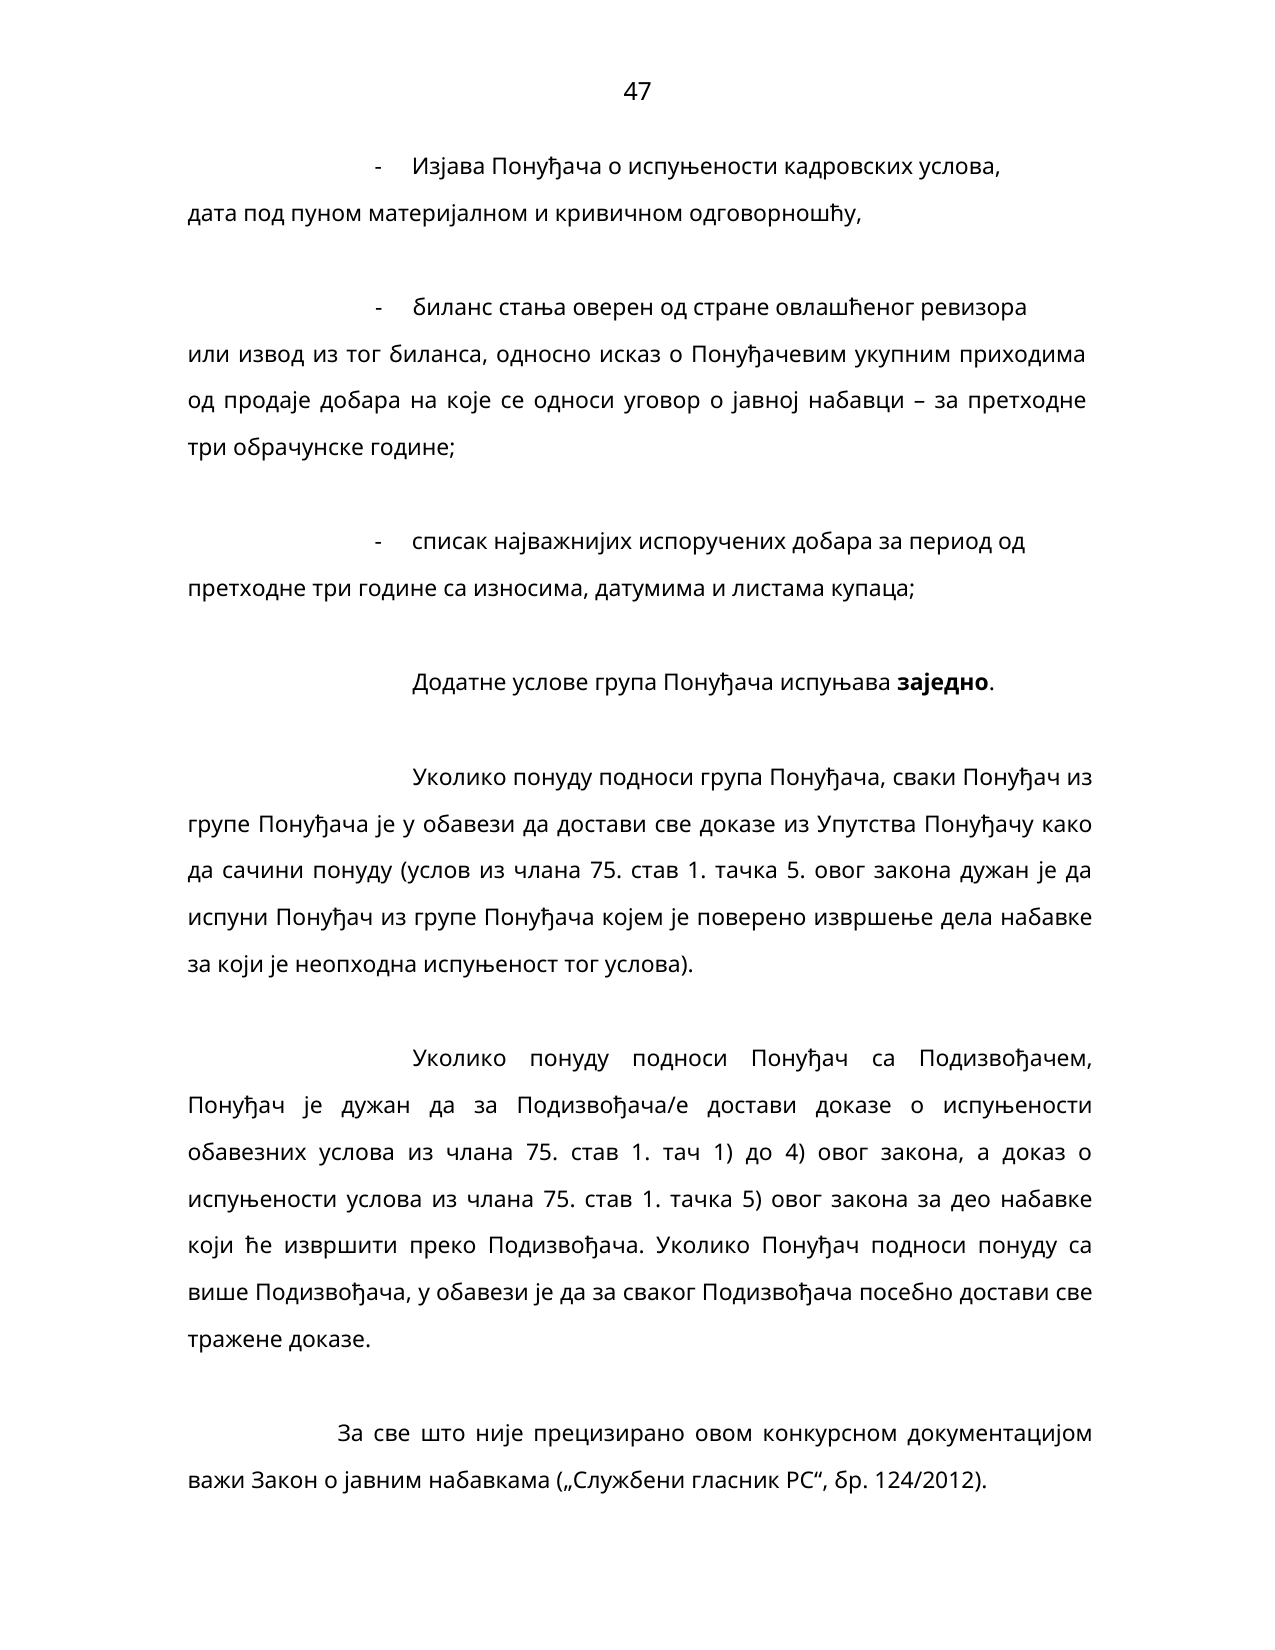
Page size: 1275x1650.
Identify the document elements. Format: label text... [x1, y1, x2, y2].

text Уколико понуду подноси група Понуђача, сваки Понуђач из групе Понуђача је у обавези да достави све доказе из Упутства Понуђачу како да сачини понуду (услов из члана 75. став 1. тачка 5. овог закона дужан је да испуни Понуђач из групе Понуђача којем је поверено извршење дела набавке за који је неопходна испуњеност тог услова). [187, 761, 1094, 979]
text претходне три године са износима, датумима и листама купаца; [187, 572, 1088, 603]
text За све што није прецизирано овом конкурсном документацијом важи Закон о јавним набавкама („Службени гласник РС“, бр. 124/2012). [187, 1417, 1094, 1495]
list биланс стања оверен од стране овлашћеног ревизора [375, 291, 1088, 322]
list Изјава Понуђача о испуњености кадровских услова, [374, 150, 1088, 181]
list списак најважнијих испоручених добара за период од [374, 525, 1088, 556]
text или извод из тог биланса, односно исказ о Понуђачевим укупним приходима од продаје добара на које се односи уговор о јавној набавци – за претходне три обрачунске године; [187, 337, 1088, 462]
text Додатне услове група Понуђача испуњава заједно. [187, 666, 1088, 697]
text дата под пуном материјалном и кривичном одговорношћу, [187, 197, 1088, 228]
text Уколико понуду подноси Понуђач са Подизвођачем, Понуђач је дужан да за Подизвођача/е достави доказе о испуњености обавезних услова из члана 75. став 1. тач 1) до 4) овог закона, а доказ о испуњености услова из члана 75. став 1. тачка 5) овог закона за део набавке који ће извршити преко Подизвођача. Уколико Понуђач подноси понуду са више Подизвођача, у обавези је да за сваког Подизвођача посебно достави све тражене доказе. [187, 1042, 1094, 1354]
